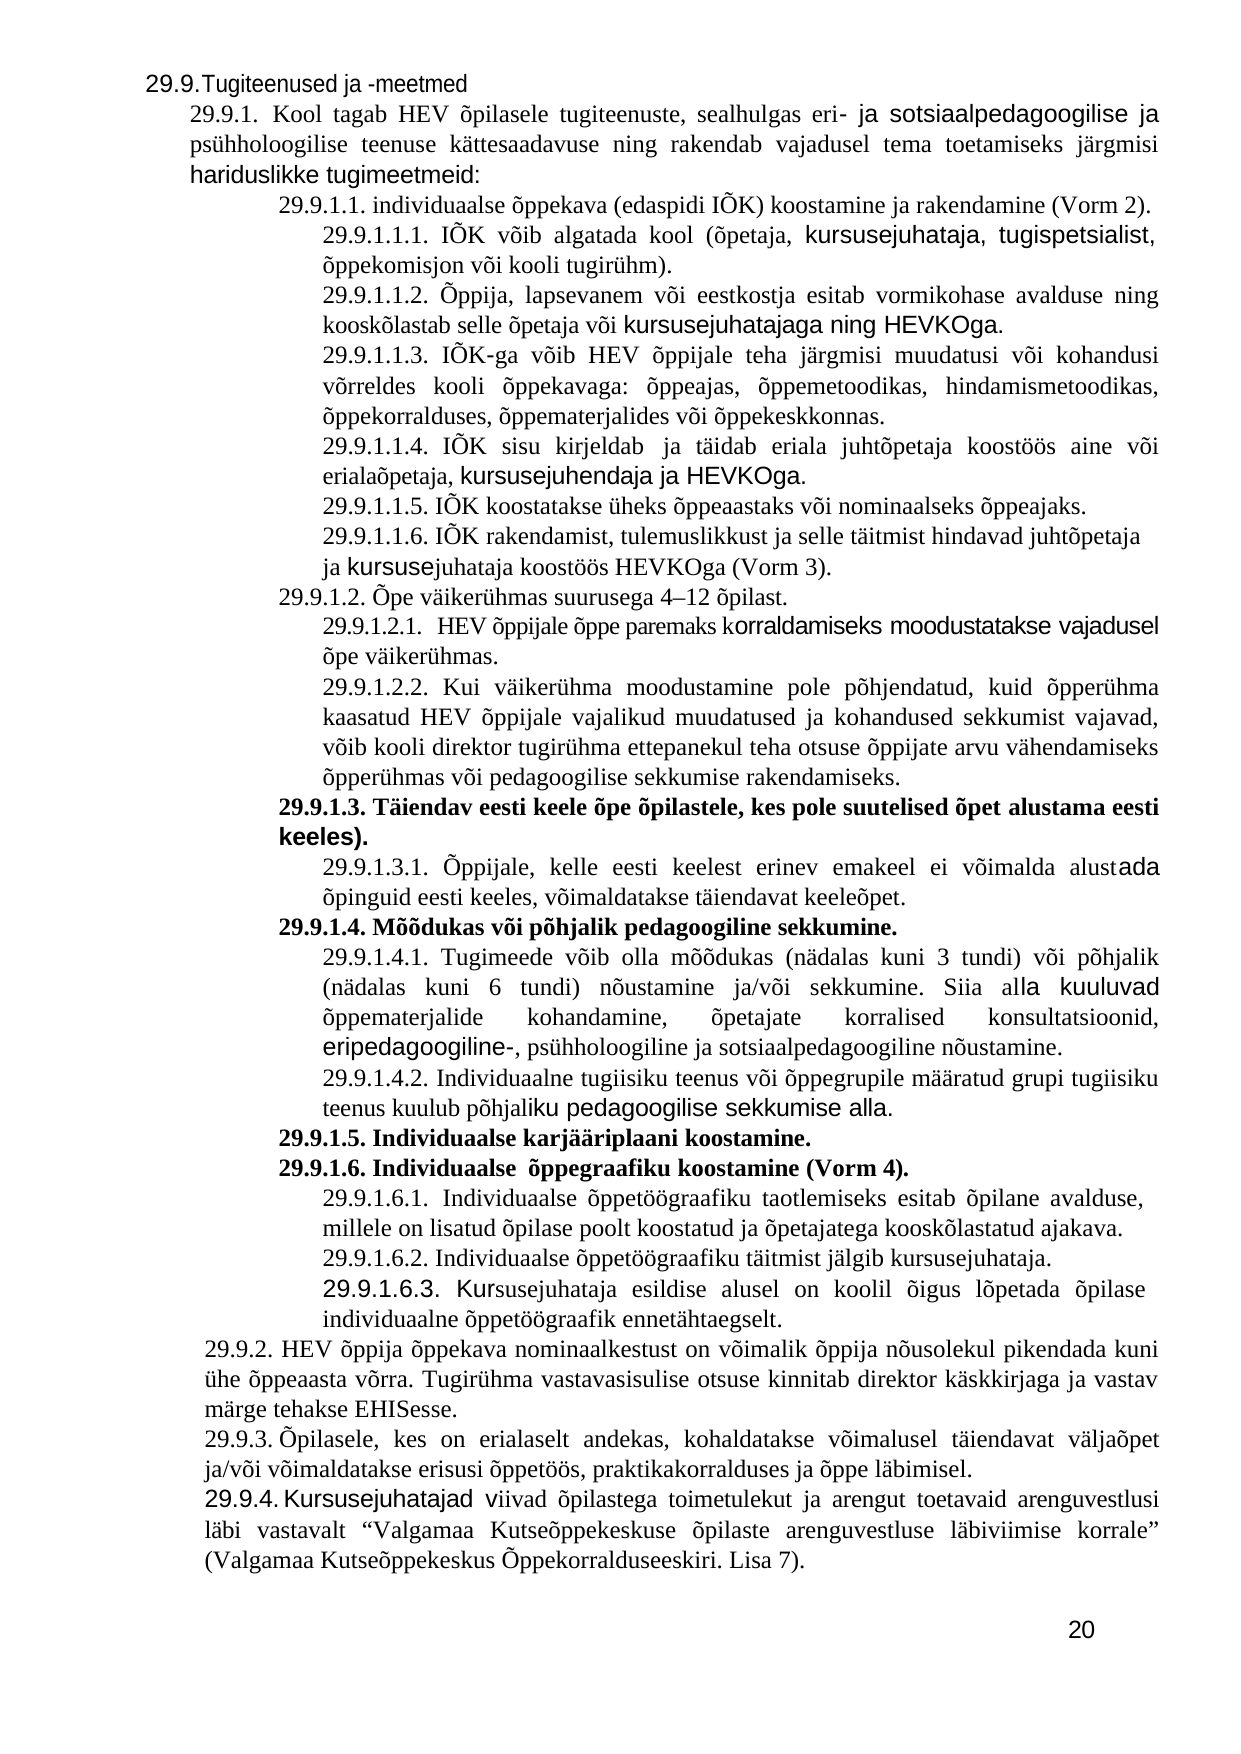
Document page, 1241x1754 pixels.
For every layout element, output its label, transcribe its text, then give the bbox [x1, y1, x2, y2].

list Õppija, lapsevanem või eestkostja esitab vormikohase avalduse ning kooskõlastab selle õpetaja või kursusejuhatajaga ning HEVKOga. [322, 280, 1159, 339]
list Kui väikerühma moodustamine pole põhjendatud, kuid õpperühma kaasatud HEV õppijale vajalikud muudatused ja kohandused sekkumist vajavad, võib kooli direktor tugirühma ettepanekul teha otsuse õppijate arvu vähendamiseks õpperühmas või pedagoogilise sekkumise rakendamiseks. [322, 672, 1160, 791]
list Individuaalse õppetöögraafiku taotlemiseks esitab õpilane avalduse, millele on lisatud õpilase poolt koostatud ja õpetajatega kooskõlastatud ajakava. [322, 1183, 1159, 1242]
list Individuaalse õppetöögraafiku täitmist jälgib kursusejuhataja. 29.9.1.6.3. Kursusejuhataja esildise alusel on koolil õigus lõpetada õpilase individuaalne õppetöögraafik ennetähtaegselt. [322, 1243, 1160, 1333]
list HEV õppijale õppe paremaks korraldamiseks moodustatakse vajadusel õpe väikerühmas. [322, 611, 1159, 670]
list individuaalse õppekava (edaspidi IÕK) koostamine ja rakendamine (Vorm 2). 29.9.1.1.1. IÕK võib algatada kool (õpetaja, kursusejuhataja, tugispetsialist, õppekomisjon või kooli tugirühm). [278, 190, 1160, 279]
subtitle Individuaalse õppegraafiku koostamine (Vorm 4). [278, 1153, 1171, 1182]
list Tugiteenused ja -meetmed [145, 69, 1171, 98]
list Individuaalne tugiisiku teenus või õppegrupile määratud grupi tugiisiku teenus kuulub põhjaliku pedagoogilise sekkumise alla. [322, 1063, 1159, 1122]
subtitle Mõõdukas või põhjalik pedagoogiline sekkumine. [278, 912, 1171, 941]
text 29.9.1.3.1. Õppijale, kelle eesti keelest erinev emakeel ei võimalda alustada õpinguid eesti keeles, võimaldatakse täiendavat keeleõpet. [322, 852, 1160, 911]
list Õpilasele, kes on erialaselt andekas, kohaldatakse võimalusel täiendavat väljaõpet ja/või võimaldatakse erisusi õppetöös, praktikakorralduses ja õppe läbimisel. [204, 1424, 1159, 1483]
list Tugimeede võib olla mõõdukas (nädalas kuni 3 tundi) või põhjalik (nädalas kuni 6 tundi) nõustamine ja/või sekkumine. Siia alla kuuluvad õppematerjalide kohandamine, õpetajate korralised konsultatsioonid, eripedagoogiline-, psühholoogiline ja sotsiaalpedagoogiline nõustamine. [322, 942, 1160, 1061]
list Kool tagab HEV õpilasele tugiteenuste, sealhulgas eri- ja sotsiaalpedagoogilise ja psühholoogilise teenuse kättesaadavuse ning rakendab vajadusel tema toetamiseks järgmisi hariduslikke tugimeetmeid: [189, 99, 1160, 188]
list Õpe väikerühmas suurusega 4–12 õpilast. [278, 582, 1171, 610]
subtitle Täiendav eesti keele õpe õpilastele, kes pole suutelised õpet alustama eesti keeles). [278, 792, 1159, 850]
list HEV õppija õppekava nominaalkestust on võimalik õppija nõusolekul pikendada kuni ühe õppeaasta võrra. Tugirühma vastavasisulise otsuse kinnitab direktor käskkirjaga ja vastav märge tehakse EHISesse. [204, 1334, 1159, 1423]
list IÕK sisu kirjeldab ja täidab eriala juhtõpetaja koostöös aine või erialaõpetaja, kursusejuhendaja ja HEVKOga. [322, 431, 1159, 490]
list IÕK koostatakse üheks õppeaastaks või nominaalseks õppeajaks. 29.9.1.1.6. IÕK rakendamist, tulemuslikkust ja selle täitmist hindavad juhtõpetaja ja kursusejuhataja koostöös HEVKOga (Vorm 3). [322, 491, 1160, 580]
list Kursusejuhatajad viivad õpilastega toimetulekut ja arengut toetavaid arenguvestlusi läbi vastavalt “Valgamaa Kutseõppekeskuse õpilaste arenguvestluse läbiviimise korrale” (Valgamaa Kutseõppekeskus Õppekorralduseeskiri. Lisa 7). [204, 1484, 1159, 1573]
list IÕK-ga võib HEV õppijale teha järgmisi muudatusi või kohandusi võrreldes kooli õppekavaga: õppeajas, õppemetoodikas, hindamismetoodikas, õppekorralduses, õppematerjalides või õppekeskkonnas. [322, 341, 1159, 429]
subtitle Individuaalse karjääriplaani koostamine. [278, 1123, 1171, 1152]
